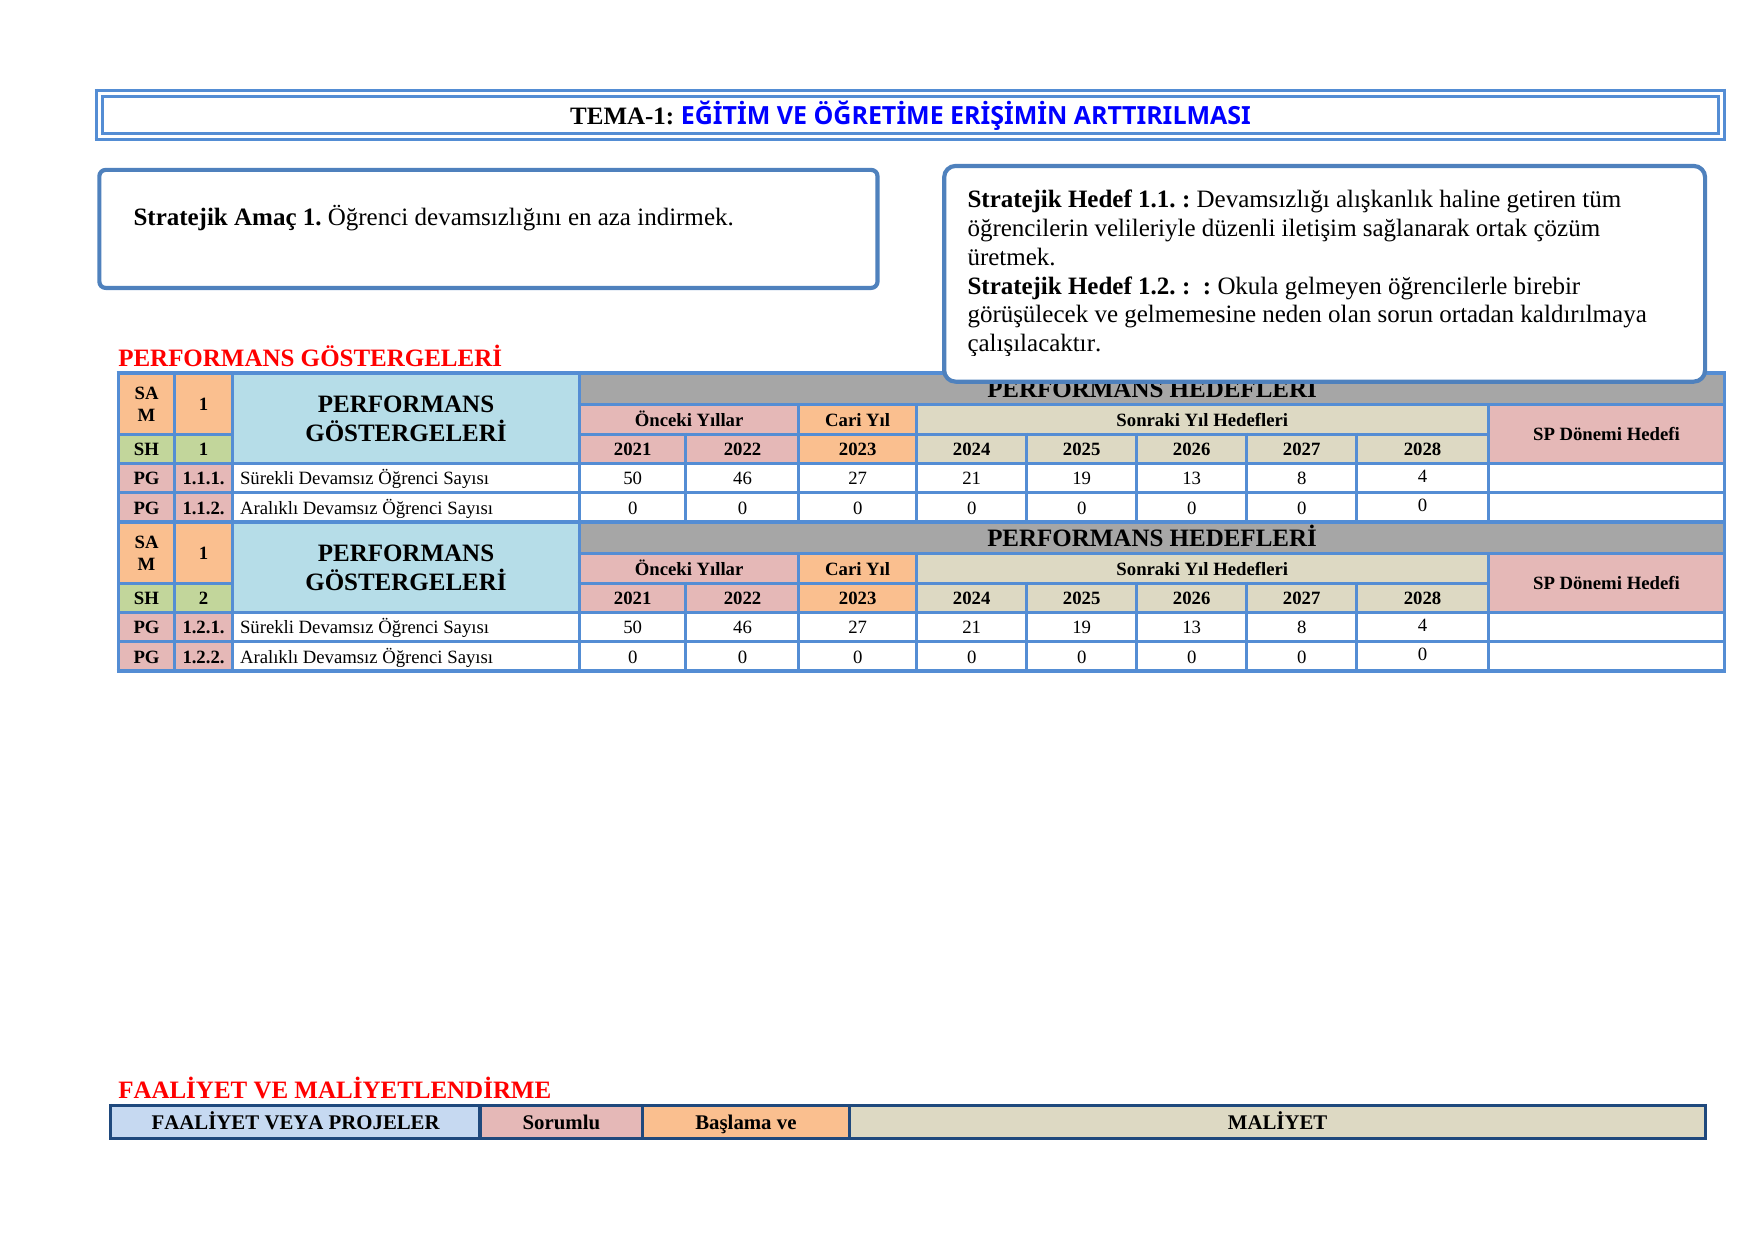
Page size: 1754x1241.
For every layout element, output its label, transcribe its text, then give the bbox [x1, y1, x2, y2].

table_cell 1.1.2. [176, 494, 231, 520]
table_cell 0 [581, 494, 684, 520]
table_cell [1490, 643, 1723, 669]
table_cell SH [120, 436, 173, 462]
table_cell 0 [800, 643, 915, 669]
table_cell 0 [1138, 494, 1245, 520]
table_cell Önceki Yıllar [581, 555, 797, 582]
table_cell 2023 [800, 436, 915, 462]
table_cell 27 [800, 614, 915, 640]
table_cell 4 [1358, 614, 1487, 640]
table_cell 0 [581, 643, 684, 669]
table_cell [1490, 494, 1723, 520]
table_cell 2028 [1358, 436, 1487, 462]
text FAALİYET VE MALİYETLENDİRME [118, 1075, 1606, 1104]
table_cell PG [120, 643, 173, 669]
table_cell 2024 [918, 436, 1025, 462]
table_cell 13 [1138, 614, 1245, 640]
table_cell 2026 [1138, 585, 1245, 611]
table_cell Cari Yıl [800, 406, 915, 433]
table_cell Sürekli Devamsız Öğrenci Sayısı [234, 465, 578, 491]
table_cell 2024 [918, 585, 1025, 611]
table_cell 2027 [1248, 585, 1355, 611]
table_cell SP Dönemi Hedefi [1490, 406, 1723, 462]
table_cell 50 [581, 614, 684, 640]
table_cell Cari Yıl [800, 555, 915, 582]
table_cell 0 [918, 494, 1025, 520]
table_cell Sonraki Yıl Hedefleri [918, 406, 1487, 433]
table_cell 2027 [1248, 436, 1355, 462]
table_cell 0 [1138, 643, 1245, 669]
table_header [482, 1107, 641, 1137]
table_cell 2026 [1138, 436, 1245, 462]
table_cell 0 [1358, 494, 1487, 520]
table_cell 2021 [581, 585, 684, 611]
table_cell 0 [800, 494, 915, 520]
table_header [112, 1107, 478, 1137]
text PERFORMANS GÖSTERGELERİ [118, 343, 942, 371]
table_cell Aralıklı Devamsız Öğrenci Sayısı [234, 643, 578, 669]
table_cell SP Dönemi Hedefi [1490, 555, 1723, 611]
table_cell 50 [581, 465, 684, 491]
table_cell [1490, 614, 1723, 640]
table_cell Sonraki Yıl Hedefleri [918, 555, 1487, 582]
table_cell 0 [918, 643, 1025, 669]
table_cell 1 [176, 436, 231, 462]
table_cell 46 [687, 614, 797, 640]
table_header TEMA-1: EĞİTİM VE ÖĞRETİME ERİŞİMİN ARTTIRILMASI [99, 92, 1721, 132]
table_cell 2022 [687, 436, 797, 462]
table_cell Aralıklı Devamsız Öğrenci Sayısı [234, 494, 578, 520]
table_cell 1.1.1. [176, 465, 231, 491]
table_cell 19 [1028, 614, 1135, 640]
table_cell SAM [120, 524, 173, 582]
table_cell 0 [1248, 643, 1355, 669]
table_header PERFORMANS HEDEFLERİ [581, 375, 1723, 403]
table_cell PERFORMANS HEDEFLERİ [581, 524, 1723, 552]
table_cell PG [120, 614, 173, 640]
table_cell 0 [1028, 643, 1135, 669]
table_cell 21 [918, 465, 1025, 491]
table_cell PG [120, 465, 173, 491]
table_cell 2025 [1028, 436, 1135, 462]
table_cell 0 [1248, 494, 1355, 520]
table_cell [1490, 465, 1723, 491]
table_cell 46 [687, 465, 797, 491]
table_header 1 [176, 375, 231, 433]
table_cell 8 [1248, 465, 1355, 491]
table_cell 13 [1138, 465, 1245, 491]
table_cell 0 [687, 494, 797, 520]
table_cell 2025 [1028, 585, 1135, 611]
table_cell 1 [176, 524, 231, 582]
table_cell 2028 [1358, 585, 1487, 611]
table_cell 2021 [581, 436, 684, 462]
table_cell 1.2.2. [176, 643, 231, 669]
table_cell 2023 [800, 585, 915, 611]
table_cell 8 [1248, 614, 1355, 640]
table_header MALİYET [851, 1107, 1704, 1137]
table_cell Sürekli Devamsız Öğrenci Sayısı [234, 614, 578, 640]
table_cell PG [120, 494, 173, 520]
table_cell 2 [176, 585, 231, 611]
table_header SAM [120, 375, 173, 433]
table_cell PERFORMANS GÖSTERGELERİ [234, 524, 578, 611]
table_cell 21 [918, 614, 1025, 640]
table_cell 4 [1358, 465, 1487, 491]
table_cell 19 [1028, 465, 1135, 491]
table_cell 0 [687, 643, 797, 669]
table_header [644, 1107, 848, 1137]
table_cell 1.2.1. [176, 614, 231, 640]
table_cell 2022 [687, 585, 797, 611]
table_cell 0 [1028, 494, 1135, 520]
table_cell 27 [800, 465, 915, 491]
table_cell Önceki Yıllar [581, 406, 797, 433]
table_cell SH [120, 585, 173, 611]
table_header PERFORMANS GÖSTERGELERİ [234, 375, 578, 462]
table_cell 0 [1358, 643, 1487, 669]
